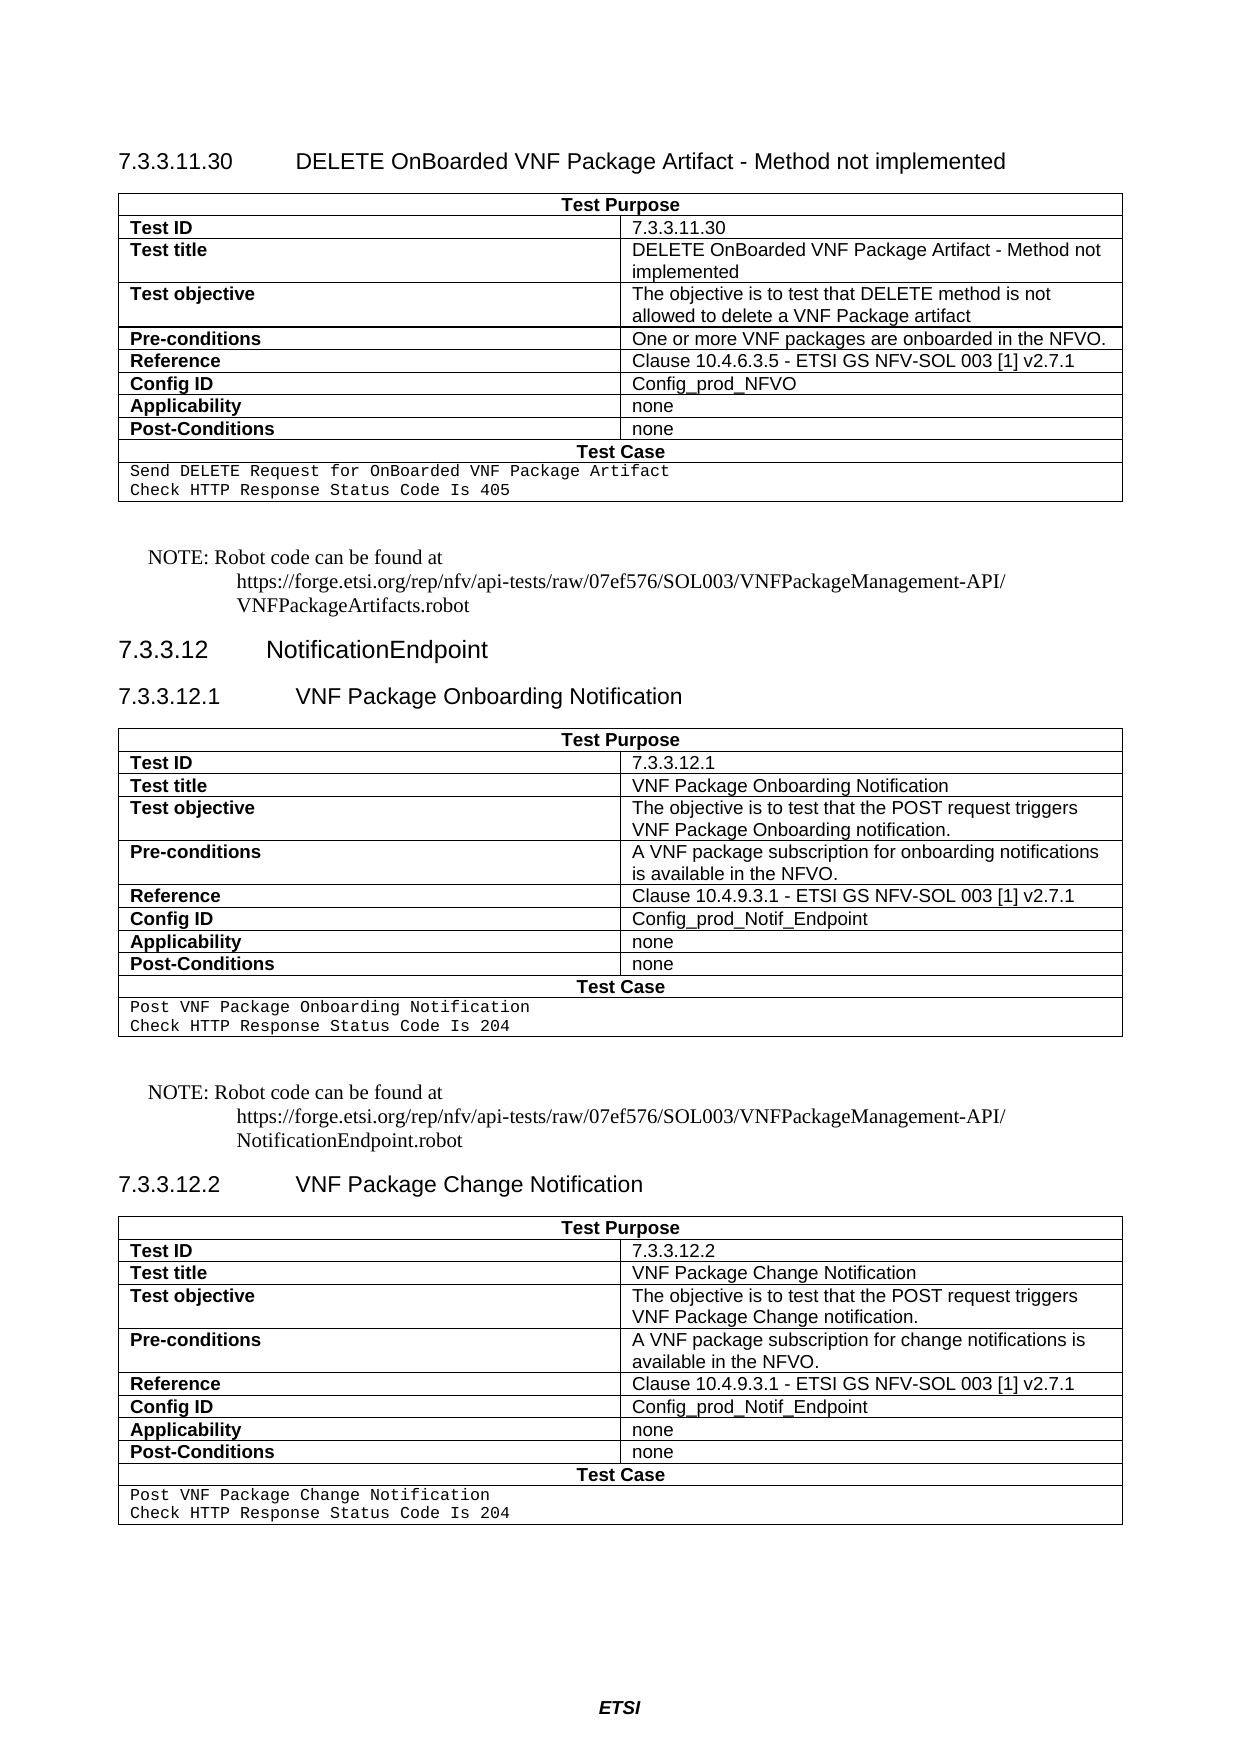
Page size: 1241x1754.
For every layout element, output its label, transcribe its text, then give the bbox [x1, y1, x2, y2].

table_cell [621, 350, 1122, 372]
subtitle 7.3.3.11.30 DELETE OnBoarded VNF Package Artifact - Method not implemented [118, 148, 1122, 174]
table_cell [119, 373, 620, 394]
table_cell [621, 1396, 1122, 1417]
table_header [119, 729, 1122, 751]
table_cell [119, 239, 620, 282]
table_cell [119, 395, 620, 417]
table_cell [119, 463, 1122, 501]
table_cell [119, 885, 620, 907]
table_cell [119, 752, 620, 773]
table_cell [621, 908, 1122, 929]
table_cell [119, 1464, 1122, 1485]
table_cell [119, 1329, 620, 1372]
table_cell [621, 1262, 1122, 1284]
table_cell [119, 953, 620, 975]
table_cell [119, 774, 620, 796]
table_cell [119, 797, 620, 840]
subtitle 7.3.3.12.2 VNF Package Change Notification [118, 1171, 1122, 1197]
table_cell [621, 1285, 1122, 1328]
subtitle 7.3.3.12 NotificationEndpoint [118, 636, 1122, 664]
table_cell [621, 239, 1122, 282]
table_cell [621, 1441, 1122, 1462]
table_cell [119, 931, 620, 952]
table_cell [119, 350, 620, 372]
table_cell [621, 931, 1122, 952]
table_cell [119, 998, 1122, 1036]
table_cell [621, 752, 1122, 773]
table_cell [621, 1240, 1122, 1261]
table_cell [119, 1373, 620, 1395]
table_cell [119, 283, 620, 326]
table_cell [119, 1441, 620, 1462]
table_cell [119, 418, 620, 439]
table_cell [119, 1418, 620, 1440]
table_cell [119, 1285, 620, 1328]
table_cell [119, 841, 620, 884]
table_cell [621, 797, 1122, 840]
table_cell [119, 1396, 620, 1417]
subtitle 7.3.3.12.1 VNF Package Onboarding Notification [118, 683, 1122, 709]
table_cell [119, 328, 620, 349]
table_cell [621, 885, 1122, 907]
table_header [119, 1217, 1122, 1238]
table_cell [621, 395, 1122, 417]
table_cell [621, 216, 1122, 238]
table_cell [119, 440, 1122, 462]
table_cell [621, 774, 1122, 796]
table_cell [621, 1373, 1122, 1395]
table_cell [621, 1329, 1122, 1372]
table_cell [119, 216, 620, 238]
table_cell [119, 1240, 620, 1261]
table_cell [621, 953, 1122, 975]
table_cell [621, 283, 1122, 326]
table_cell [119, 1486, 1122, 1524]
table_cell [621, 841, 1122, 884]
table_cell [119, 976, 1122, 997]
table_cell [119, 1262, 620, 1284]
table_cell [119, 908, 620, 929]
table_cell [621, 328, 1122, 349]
text NOTE: Robot code can be found at https://forge.etsi.org/rep/nfv/api-tests/raw/07ef576/SOL003/VNFPackageManagement-API/NotificationEndpoint.robot [148, 1080, 1122, 1152]
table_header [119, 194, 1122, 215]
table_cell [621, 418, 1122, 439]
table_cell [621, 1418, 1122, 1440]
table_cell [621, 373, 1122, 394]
text NOTE: Robot code can be found at https://forge.etsi.org/rep/nfv/api-tests/raw/07ef576/SOL003/VNFPackageManagement-API/VNFPackageArtifacts.robot [148, 544, 1122, 617]
